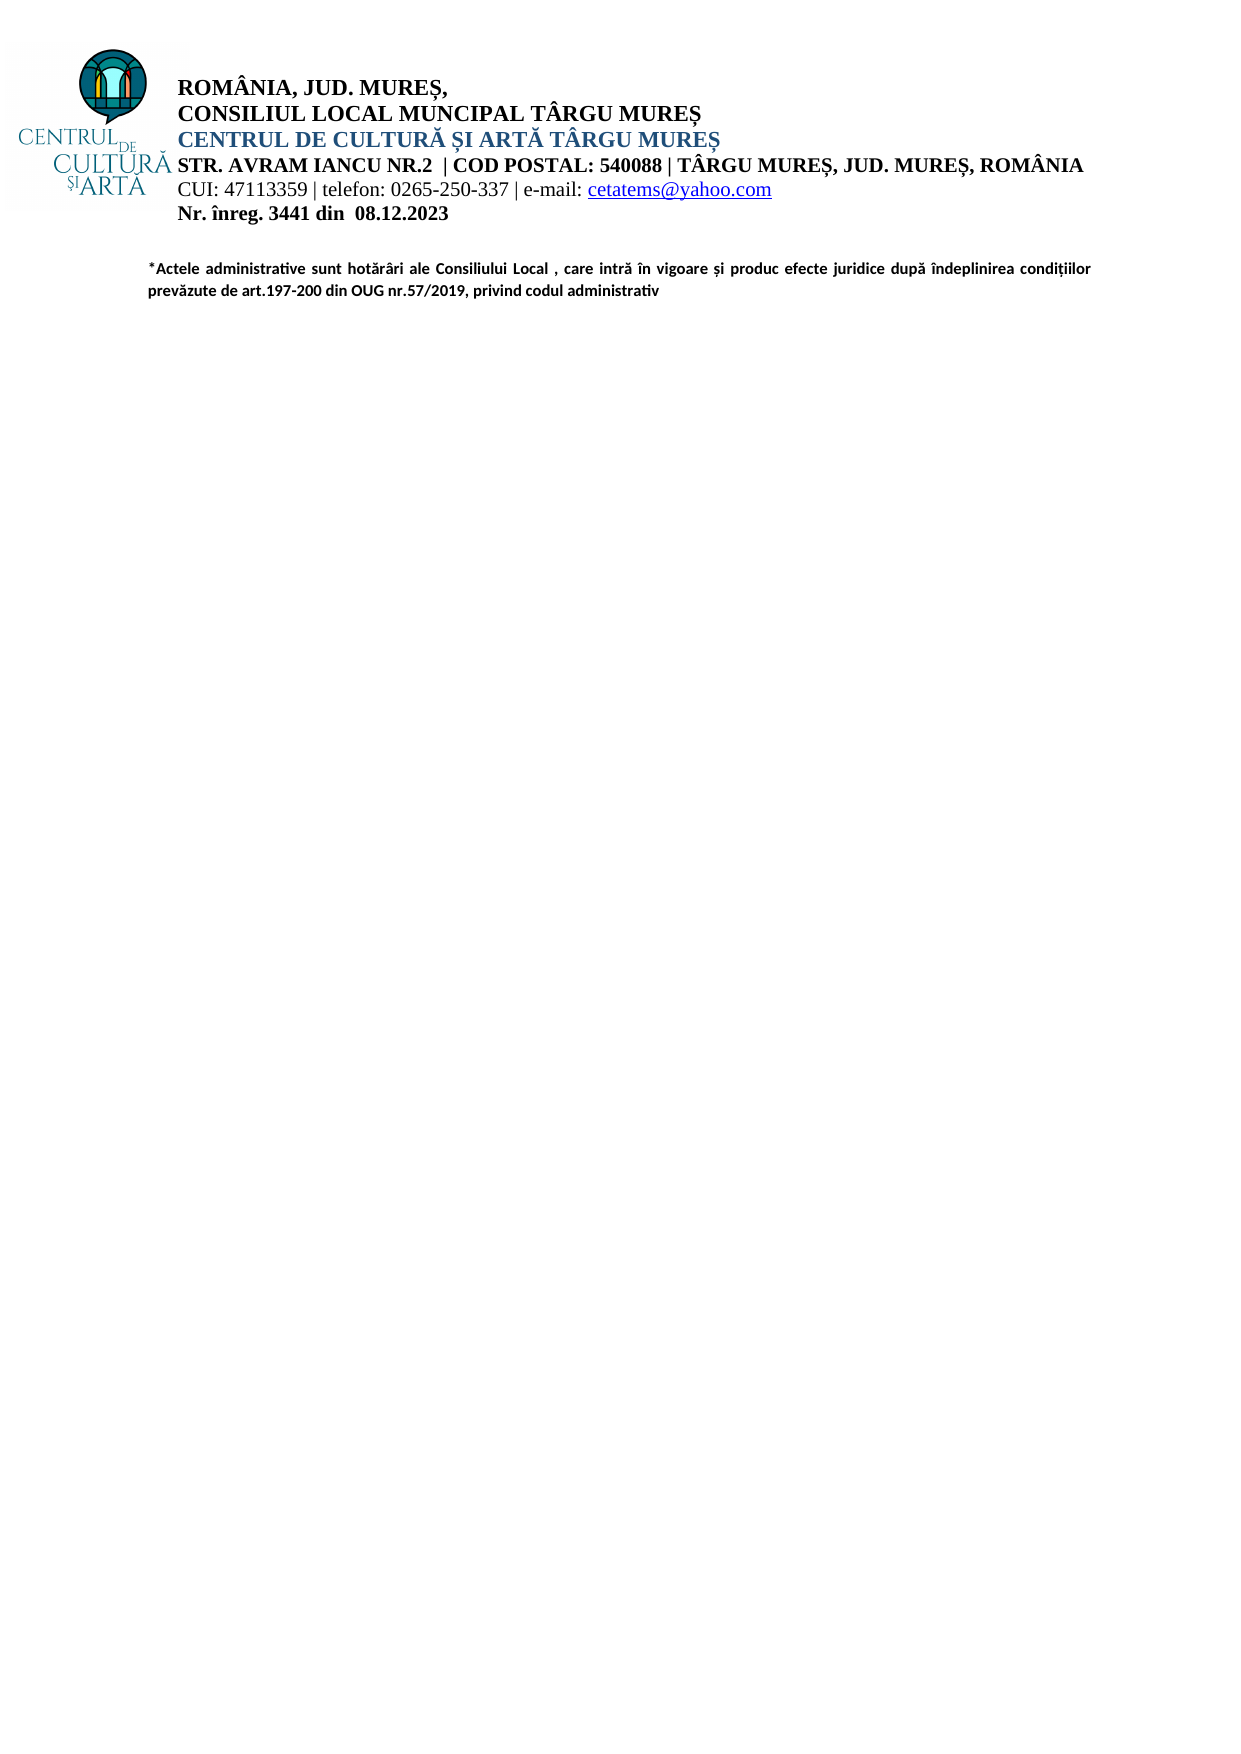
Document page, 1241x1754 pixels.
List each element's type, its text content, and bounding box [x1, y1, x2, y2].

picture [182, 133, 190, 146]
text *Actele administrative sunt hotărâri ale Consiliului Local , care intră în vigoare și produc efecte juridice după îndeplinirea condițiilor prevăzute de art.197-200 din OUG nr.57/2019, privind codul administrativ [148, 258, 1093, 301]
picture [182, 107, 190, 120]
picture [4, 42, 190, 211]
